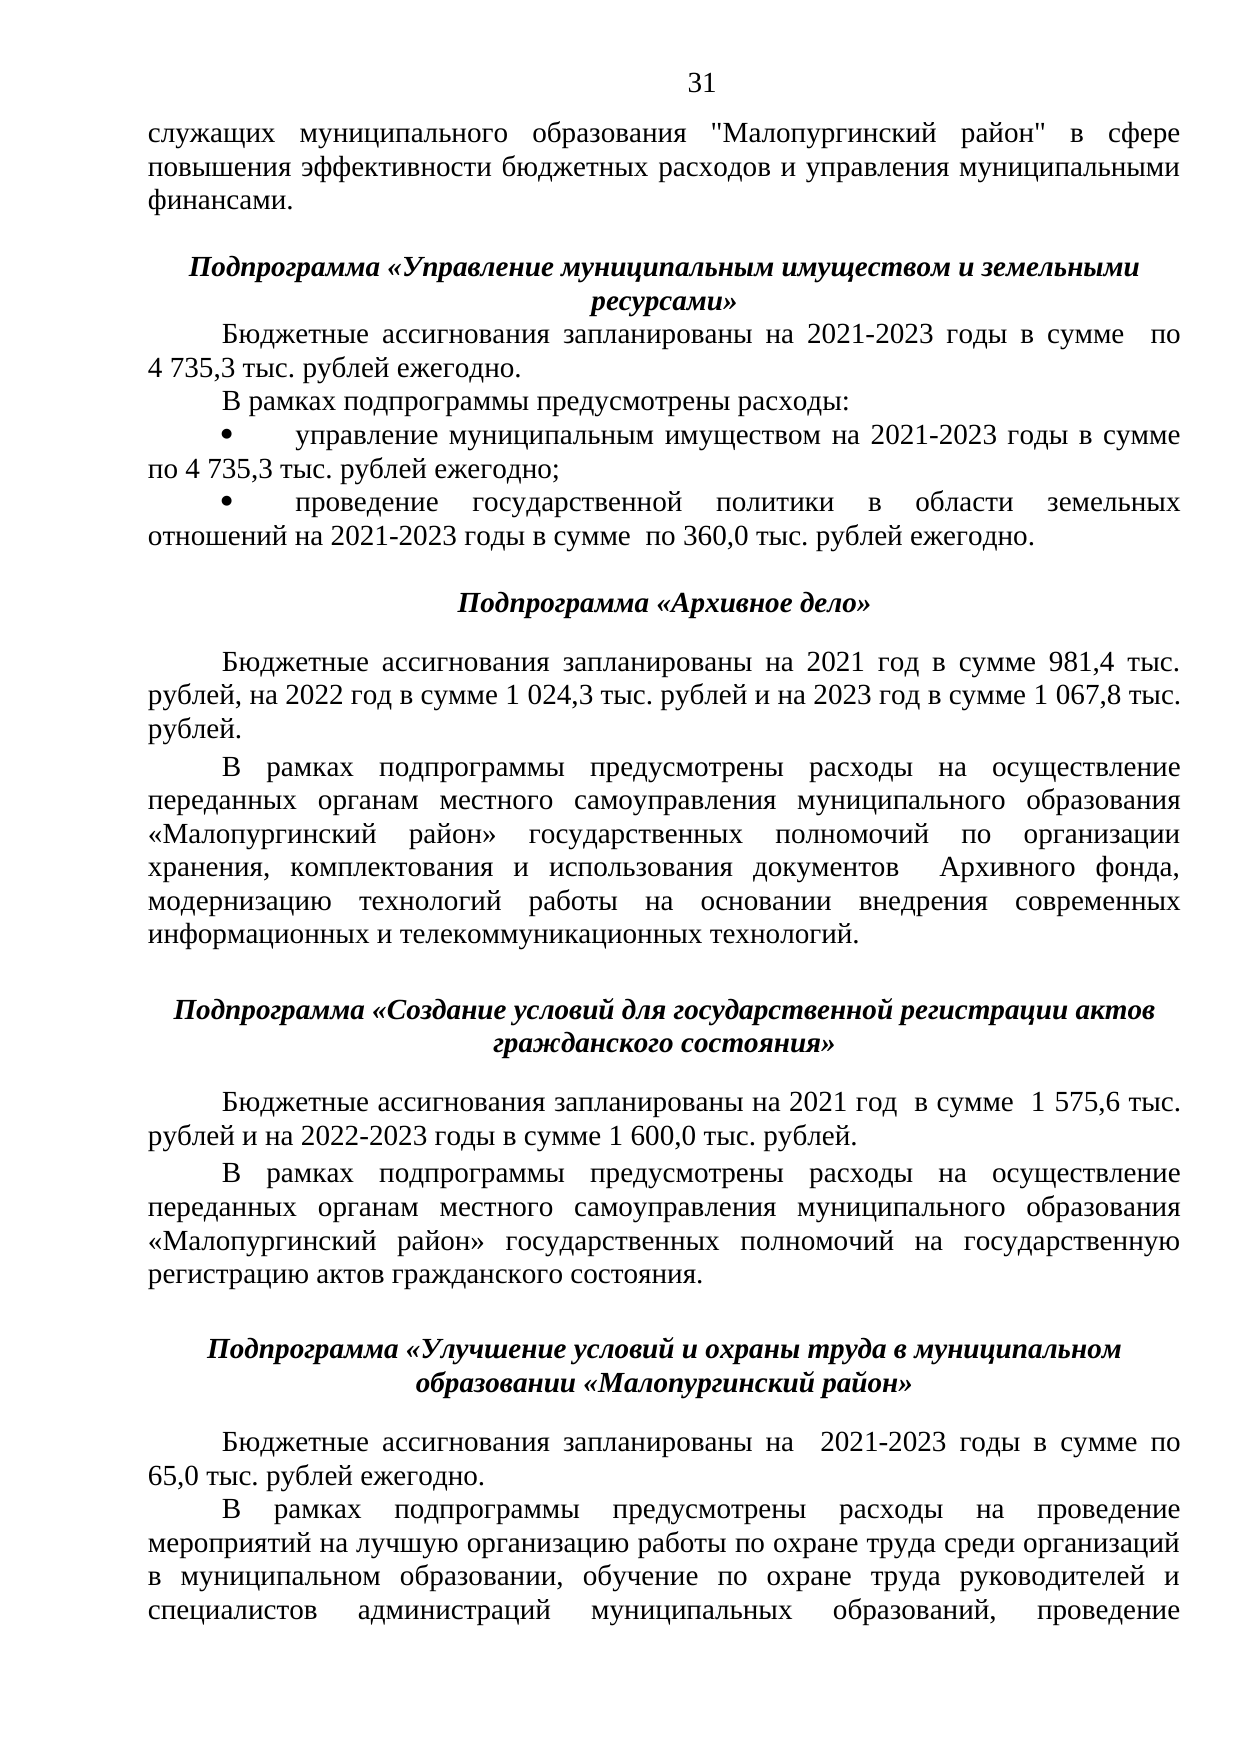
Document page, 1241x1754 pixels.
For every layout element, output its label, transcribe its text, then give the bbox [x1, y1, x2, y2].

text Подпрограмма «Архивное дело» [148, 585, 1181, 618]
text В рамках подпрограммы предусмотрены расходы на осуществление переданных органам местного самоуправления муниципального образования «Малопургинский район» государственных полномочий на государственную регистрацию актов гражданского состояния. [148, 1156, 1181, 1290]
text Бюджетные ассигнования запланированы на 2021-2023 годы в сумме по 4 735,3 тыс. рублей ежегодно. [148, 316, 1181, 383]
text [148, 115, 1181, 216]
text Подпрограмма «Улучшение условий и охраны труда в муниципальном образовании «Малопургинский район» [148, 1332, 1181, 1399]
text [148, 1491, 1181, 1625]
text Подпрограмма «Управление муниципальным имуществом и земельными ресурсами» [148, 249, 1181, 316]
list проведение государственной политики в области земельных отношений на 2021-2023 годы в сумме по 360,0 тыс. рублей ежегодно. [148, 484, 1181, 551]
text Подпрограмма «Создание условий для государственной регистрации актов гражданского состояния» [148, 992, 1181, 1059]
list управление муниципальным имуществом на 2021-2023 годы в сумме по 4 735,3 тыс. рублей ежегодно; [148, 417, 1181, 484]
text Бюджетные ассигнования запланированы на 2021-2023 годы в сумме по 65,0 тыс. рублей ежегодно. [148, 1424, 1181, 1491]
text Бюджетные ассигнования запланированы на 2021 год в сумме 981,4 тыс. рублей, на 2022 год в сумме 1 024,3 тыс. рублей и на 2023 год в сумме 1 067,8 тыс. рублей. [148, 644, 1181, 744]
text В рамках подпрограммы предусмотрены расходы на осуществление переданных органам местного самоуправления муниципального образования «Малопургинский район» государственных полномочий по организации хранения, комплектования и использования документов Архивного фонда, модернизацию технологий работы на основании внедрения современных информационных и телекоммуникационных технологий. [148, 749, 1181, 950]
text Бюджетные ассигнования запланированы на 2021 год в сумме 1 575,6 тыс. рублей и на 2022-2023 годы в сумме 1 600,0 тыс. рублей. [148, 1084, 1181, 1151]
text В рамках подпрограммы предусмотрены расходы: [148, 383, 1181, 417]
